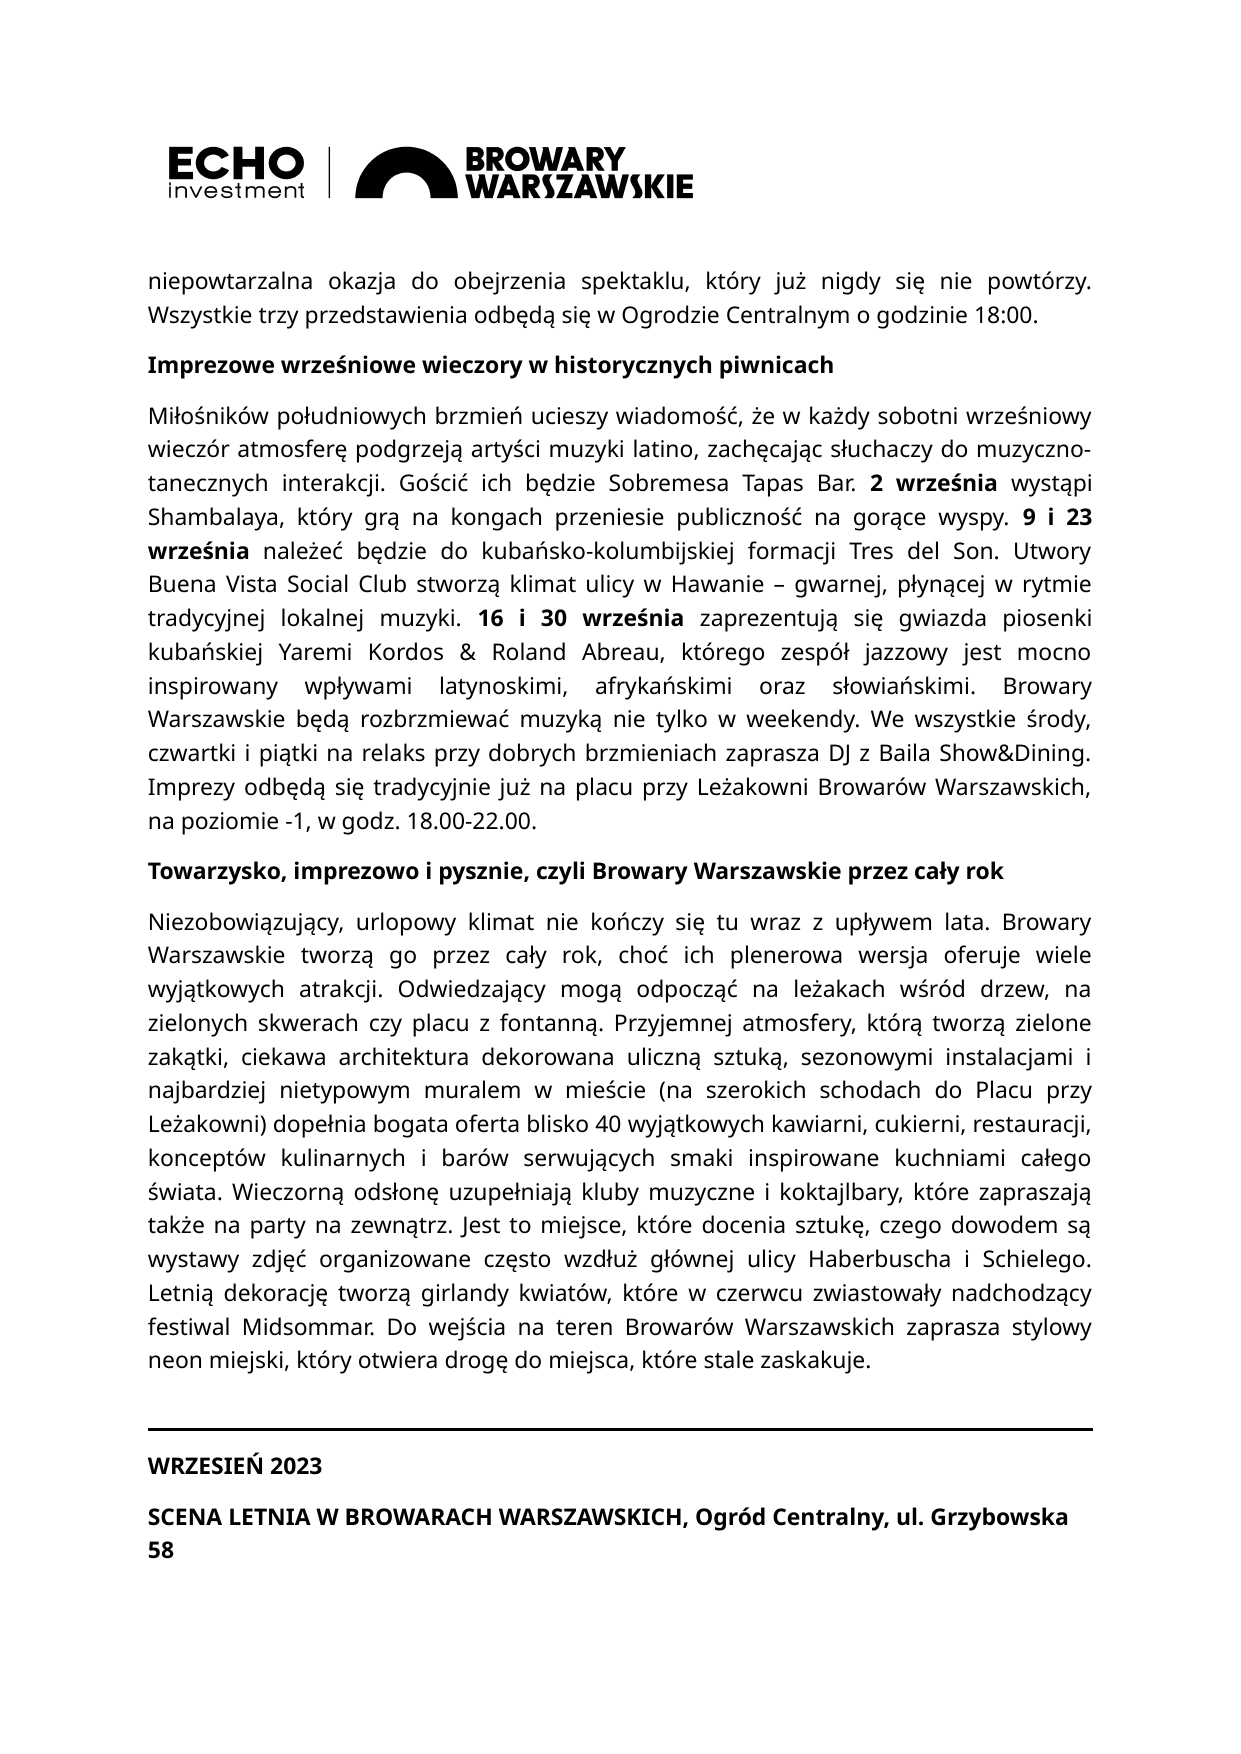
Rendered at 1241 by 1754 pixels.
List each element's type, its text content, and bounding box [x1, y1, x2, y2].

text Imprezowe wrześniowe wieczory w historycznych piwnicach [148, 349, 1093, 380]
text WRZESIEŃ 2023 [148, 1450, 1093, 1481]
picture [147, 73, 721, 265]
text SCENA LETNIA W BROWARACH WARSZAWSKICH, Ogród Centralny, ul. Grzybowska 58 [148, 1501, 1093, 1566]
text Miłośników południowych brzmień ucieszy wiadomość, że w każdy sobotni wrześniowy wieczór atmosferę podgrzeją artyści muzyki latino, zachęcając słuchaczy do muzyczno-tanecznych interakcji. Gościć ich będzie Sobremesa Tapas Bar. 2 września wystąpi Shambalaya, który grą na kongach przeniesie publiczność na gorące wyspy. 9 i 23 września należeć będzie do kubańsko-kolumbijskiej formacji Tres del Son. Utwory Buena Vista Social Club stworzą klimat ulicy w Hawanie – gwarnej, płynącej w rytmie tradycyjnej lokalnej muzyki. 16 i 30 września zaprezentują się gwiazda piosenki kubańskiej Yaremi Kordos & Roland Abreau, którego zespół jazzowy jest mocno inspirowany wpływami latynoskimi, afrykańskimi oraz słowiańskimi. Browary Warszawskie będą rozbrzmiewać muzyką nie tylko w weekendy. We wszystkie środy, czwartki i piątki na relaks przy dobrych brzmieniach zaprasza DJ z Baila Show&Dining. Imprezy odbędą się tradycyjnie już na placu przy Leżakowni Browarów Warszawskich, na poziomie -1, w godz. 18.00-22.00. [148, 399, 1093, 836]
text Niezobowiązujący, urlopowy klimat nie kończy się tu wraz z upływem lata. Browary Warszawskie tworzą go przez cały rok, choć ich plenerowa wersja oferuje wiele wyjątkowych atrakcji. Odwiedzający mogą odpocząć na leżakach wśród drzew, na zielonych skwerach czy placu z fontanną. Przyjemnej atmosfery, którą tworzą zielone zakątki, ciekawa architektura dekorowana uliczną sztuką, sezonowymi instalacjami i najbardziej nietypowym muralem w mieście (na szerokich schodach do Placu przy Leżakowni) dopełnia bogata oferta blisko 40 wyjątkowych kawiarni, cukierni, restauracji, konceptów kulinarnych i barów serwujących smaki inspirowane kuchniami całego świata. Wieczorną odsłonę uzupełniają kluby muzyczne i koktajlbary, które zapraszają także na party na zewnątrz. Jest to miejsce, które docenia sztukę, czego dowodem są wystawy zdjęć organizowane często wzdłuż głównej ulicy Haberbuscha i Schielego. Letnią dekorację tworzą girlandy kwiatów, które w czerwcu zwiastowały nadchodzący festiwal Midsommar. Do wejścia na teren Browarów Warszawskich zaprasza stylowy neon miejski, który otwiera drogę do miejsca, które stale zaskakuje. [148, 905, 1093, 1375]
text Towarzysko, imprezowo i pysznie, czyli Browary Warszawskie przez cały rok [148, 855, 1093, 886]
